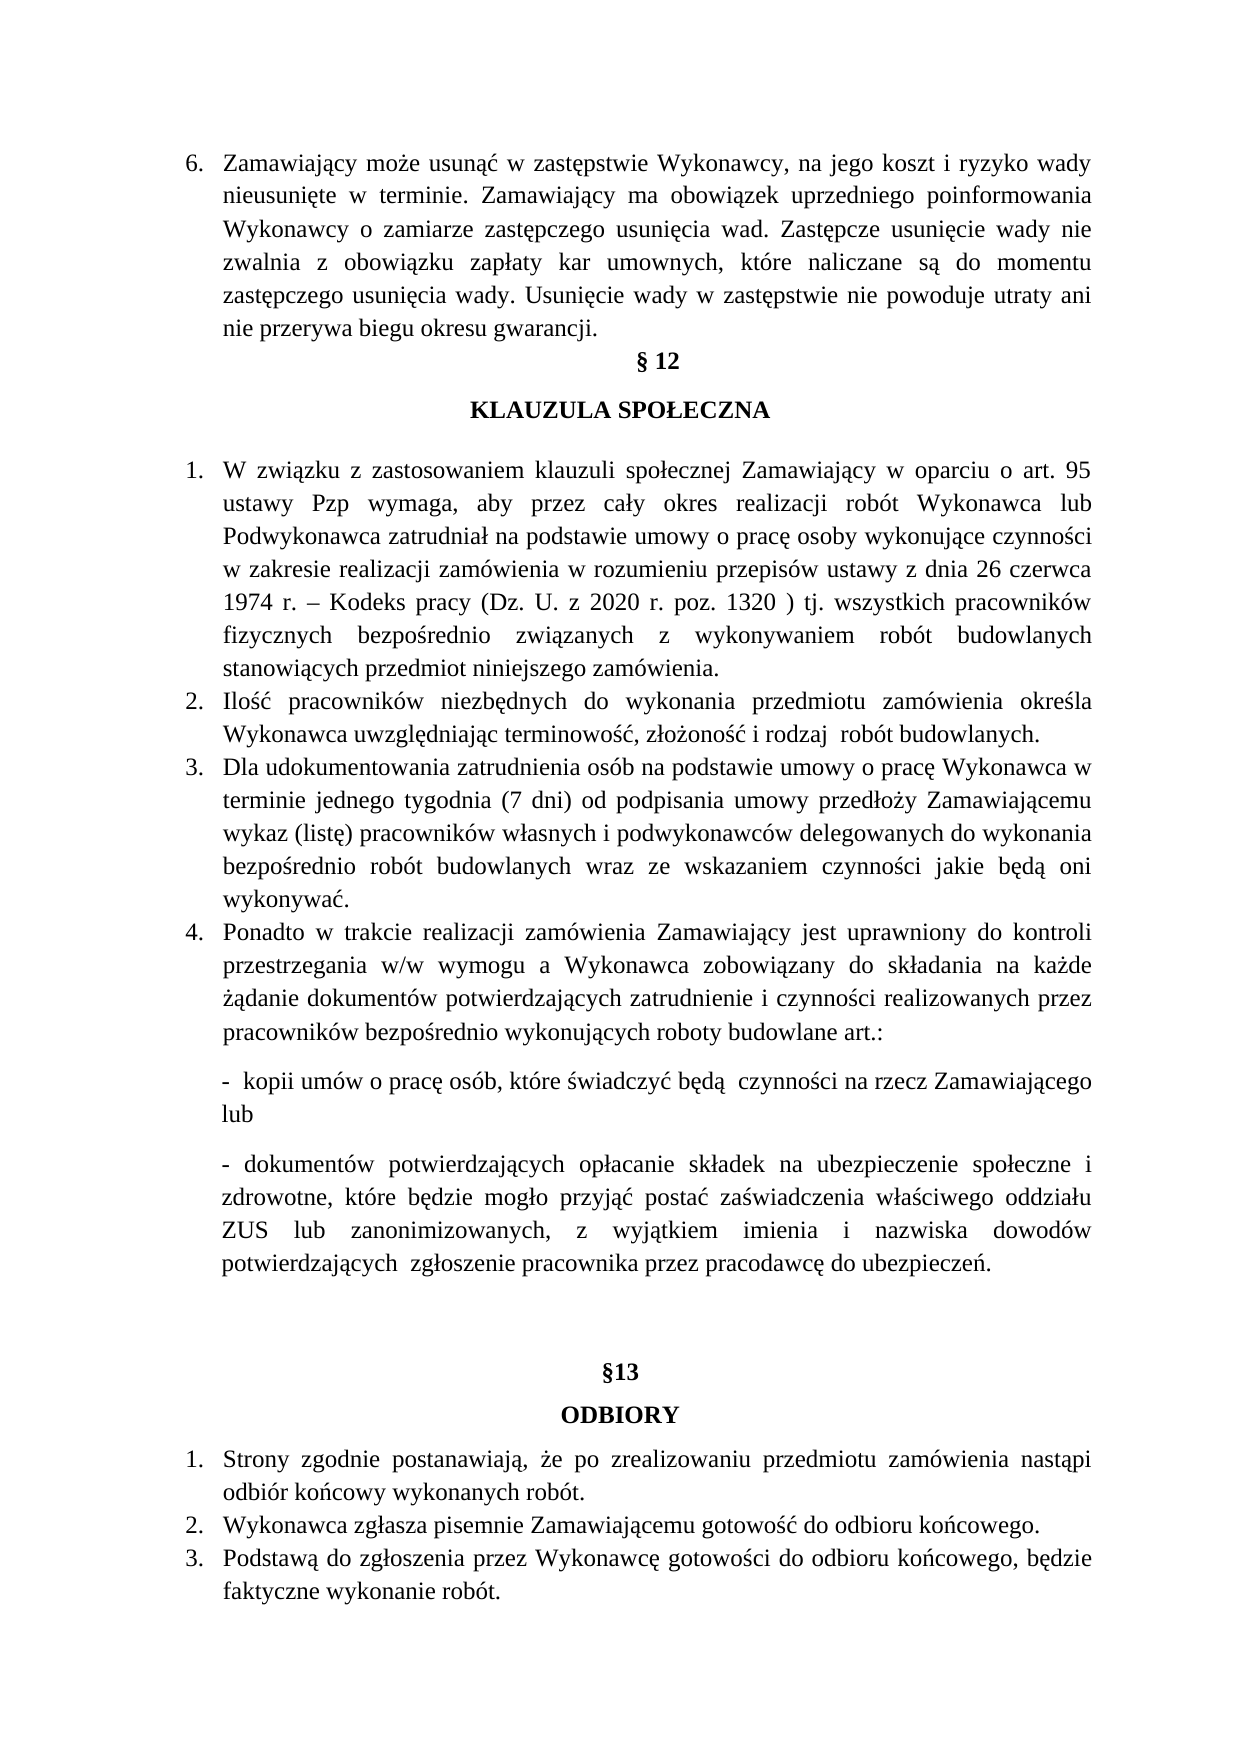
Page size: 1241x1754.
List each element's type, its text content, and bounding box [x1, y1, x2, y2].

list Dla udokumentowania zatrudnienia osób na podstawie umowy o pracę Wykonawca w terminie jednego tygodnia (7 dni) od podpisania umowy przedłoży Zamawiającemu wykaz (listę) pracowników własnych i podwykonawców delegowanych do wykonania bezpośrednio robót budowlanych wraz ze wskazaniem czynności jakie będą oni wykonywać. [185, 752, 1093, 913]
list W związku z zastosowaniem klauzuli społecznej Zamawiający w oparciu o art. 95 ustawy Pzp wymaga, aby przez cały okres realizacji robót Wykonawca lub Podwykonawca zatrudniał na podstawie umowy o pracę osoby wykonujące czynności w zakresie realizacji zamówienia w rozumieniu przepisów ustawy z dnia 26 czerwca 1974 r. – Kodeks pracy (Dz. U. z 2020 r. poz. 1320 ) tj. wszystkich pracowników fizycznych bezpośrednio związanych z wykonywaniem robót budowlanych stanowiących przedmiot niniejszego zamówienia. [185, 455, 1093, 682]
text KLAUZULA SPOŁECZNA [148, 395, 1093, 424]
list Ponadto w trakcie realizacji zamówienia Zamawiający jest uprawniony do kontroli przestrzegania w/w wymogu a Wykonawca zobowiązany do składania na każde żądanie dokumentów potwierdzających zatrudnienie i czynności realizowanych przez pracowników bezpośrednio wykonujących roboty budowlane art.: [185, 917, 1093, 1045]
list Wykonawca zgłasza pisemnie Zamawiającemu gotowość do odbioru końcowego. [185, 1510, 1093, 1538]
text §13 [148, 1357, 1093, 1386]
list Podstawą do zgłoszenia przez Wykonawcę gotowości do odbioru końcowego, będzie faktyczne wykonanie robót. [185, 1543, 1093, 1604]
text - kopii umów o pracę osób, które świadczyć będą czynności na rzecz Zamawiającego lub [221, 1066, 1093, 1128]
list § 12 [223, 346, 1093, 374]
text ODBIORY [148, 1401, 1093, 1429]
list Ilość pracowników niezbędnych do wykonania przedmiotu zamówienia określa Wykonawca uwzględniając terminowość, złożoność i rodzaj robót budowlanych. [185, 686, 1093, 748]
text - dokumentów potwierdzających opłacanie składek na ubezpieczenie społeczne i zdrowotne, które będzie mogło przyjąć postać zaświadczenia właściwego oddziału ZUS lub zanonimizowanych, z wyjątkiem imienia i nazwiska dowodów potwierdzających zgłoszenie pracownika przez pracodawcę do ubezpieczeń. [221, 1149, 1093, 1277]
list Zamawiający może usunąć w zastępstwie Wykonawcy, na jego koszt i ryzyko wady nieusunięte w terminie. Zamawiający ma obowiązek uprzedniego poinformowania Wykonawcy o zamiarze zastępczego usunięcia wad. Zastępcze usunięcie wady nie zwalnia z obowiązku zapłaty kar umownych, które naliczane są do momentu zastępczego usunięcia wady. Usunięcie wady w zastępstwie nie powoduje utraty ani nie przerywa biegu okresu gwarancji. [185, 148, 1093, 341]
list Strony zgodnie postanawiają, że po zrealizowaniu przedmiotu zamówienia nastąpi odbiór końcowy wykonanych robót. [185, 1444, 1093, 1506]
